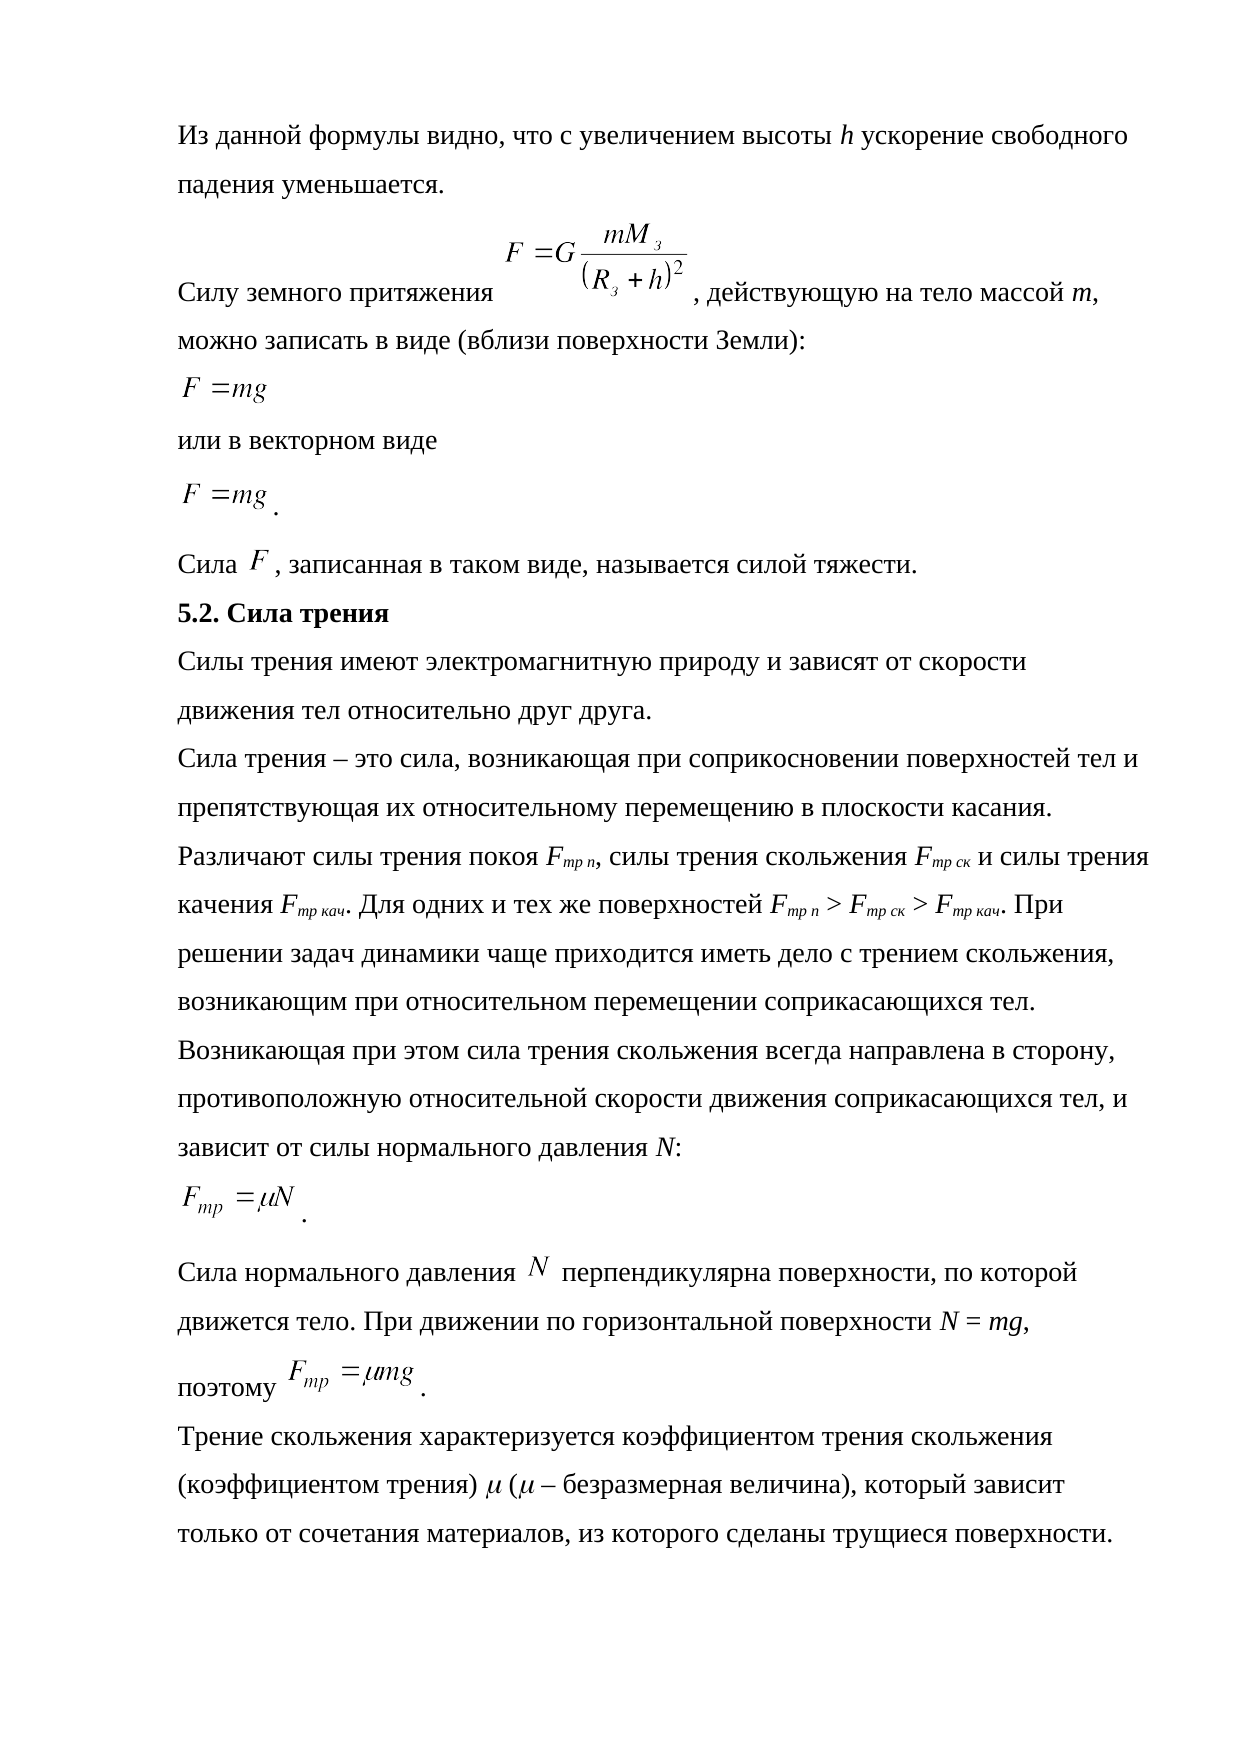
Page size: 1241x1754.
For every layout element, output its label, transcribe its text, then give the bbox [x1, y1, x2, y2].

text Силы трения имеют электромагнитную природу и зависят от скорости движения тел относительно друг друга. [177, 644, 1152, 725]
picture [500, 215, 693, 302]
picture [523, 1244, 555, 1282]
text Силу земного притяжения , действующую на тело массой m, можно записать в виде (вблизи поверхности Земли): [177, 215, 1152, 356]
text 5.2. Сила трения [177, 596, 1152, 628]
text Сила , записанная в таком виде, называется силой тяжести. [177, 538, 1152, 580]
text Трение скольжения характеризуется коэффициентом трения скольжения (коэффициентом трения) ( – безразмерная величина), который зависит только от сочетания материалов, из которого сделаны трущиеся поверхности. [177, 1418, 1152, 1548]
picture [177, 1178, 301, 1223]
text . [177, 472, 1152, 522]
text Из данной формулы видно, что с увеличением высоты h ускорение свободного падения уменьшается. [177, 118, 1152, 199]
picture [177, 371, 273, 410]
text Различают силы трения покоя Fтр п, силы трения скольжения Fтр ск и силы трения качения Fтр кач. Для одних и тех же поверхностей Fтр п > Fтр ск > Fтр кач. При решении задач динамики чаще приходится иметь дело с трением скольжения, возникающим при относительном перемещении соприкасающихся тел. Возникающая при этом сила трения скольжения всегда направлена в сторону, противоположную относительной скорости движения соприкасающихся тел, и зависит от силы нормального давления N: [177, 839, 1152, 1162]
picture [244, 537, 275, 574]
picture [283, 1352, 420, 1397]
picture [177, 471, 273, 516]
text Сила нормального давления перпендикулярна поверхности, по которой движется тело. При движении по горизонтальной поверхности N = mg, поэтому . [177, 1244, 1152, 1402]
text или в векторном виде [177, 423, 1152, 456]
text . [177, 1178, 1152, 1228]
text Сила трения – это сила, возникающая при соприкосновении поверхностей тел и препятствующая их относительному перемещению в плоскости касания. [177, 742, 1152, 822]
